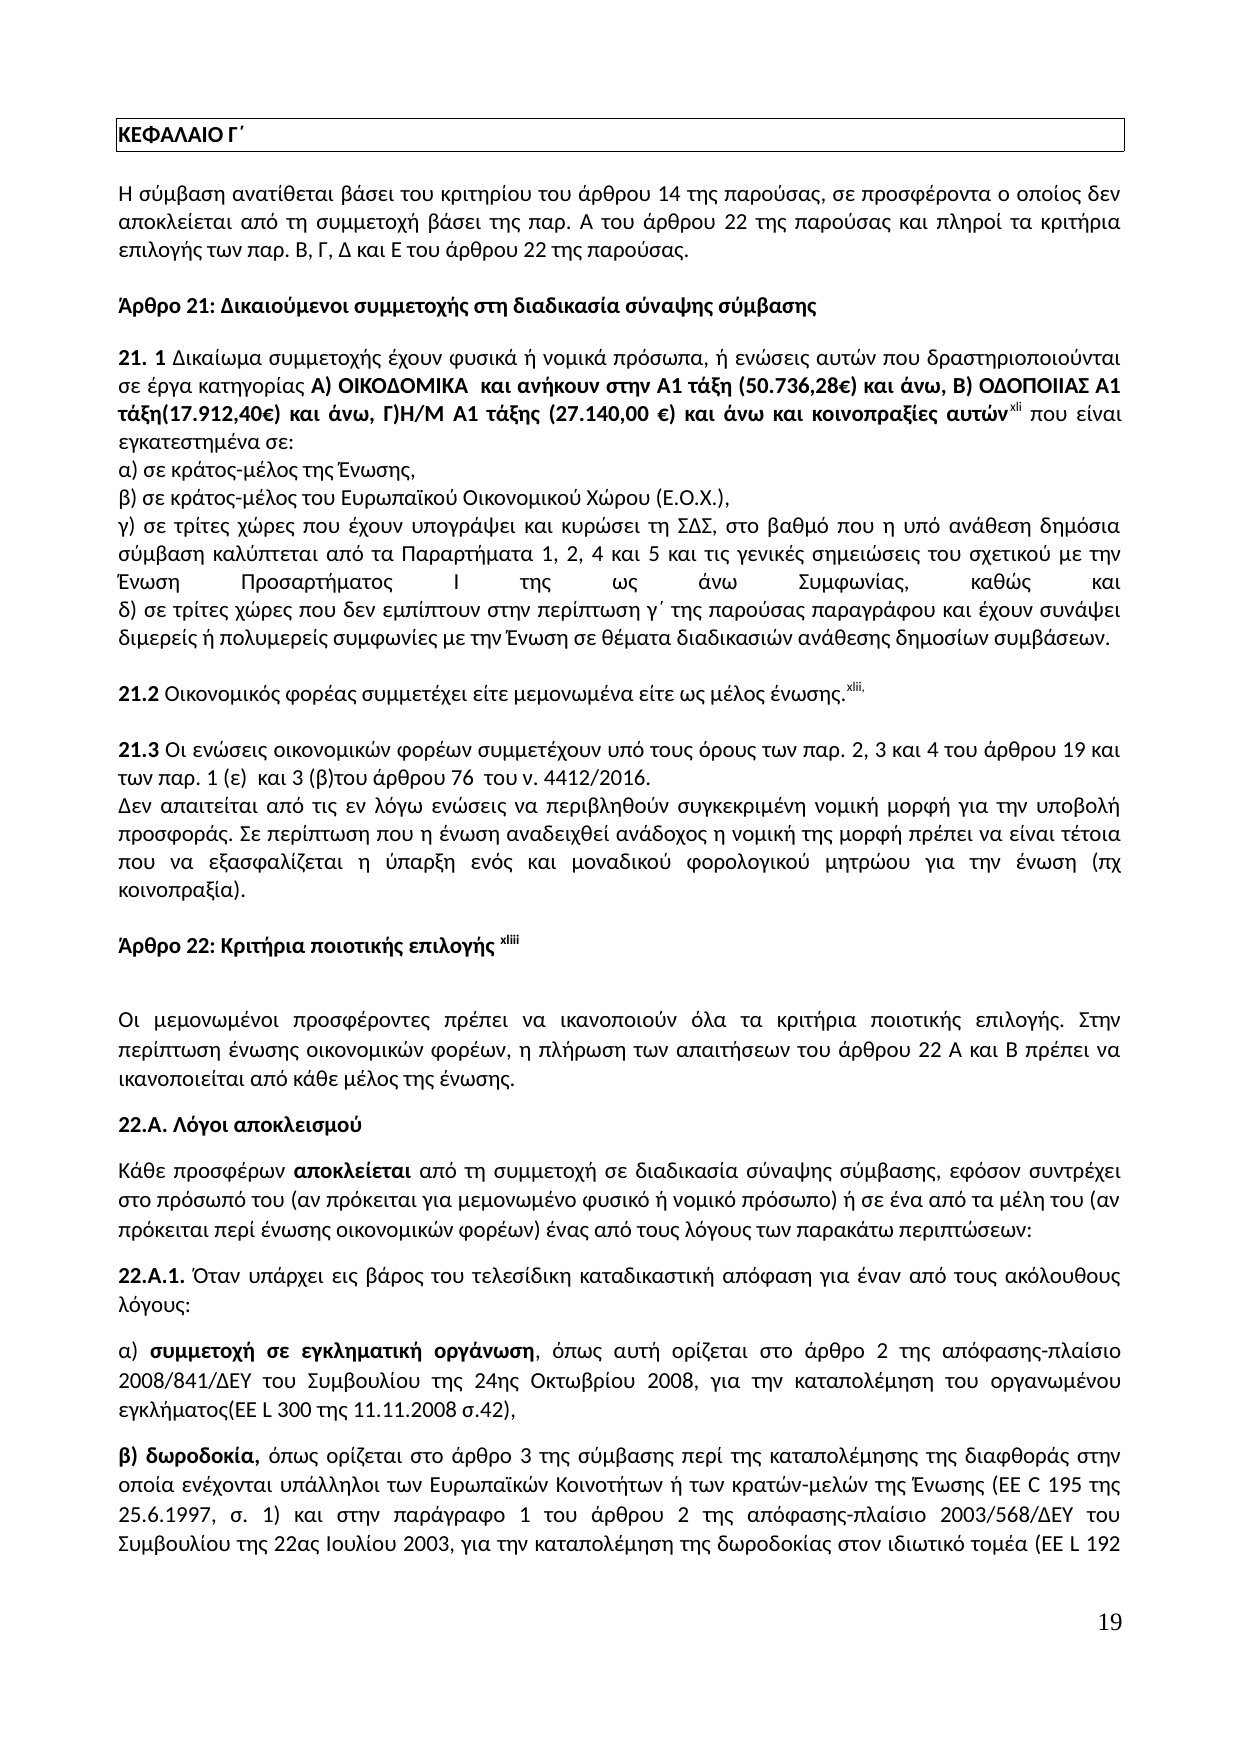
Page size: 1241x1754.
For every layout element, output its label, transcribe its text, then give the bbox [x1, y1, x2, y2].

text Κάθε προσφέρων αποκλείεται από τη συμμετοχή σε διαδικασία σύναψης σύμβασης, εφόσον συντρέχει στο πρόσωπό του (αν πρόκειται για μεμονωμένο φυσικό ή νομικό πρόσωπο) ή σε ένα από τα μέλη του (αν πρόκειται περί ένωσης οικονομικών φορέων) ένας από τους λόγους των παρακάτω περιπτώσεων: [118, 1156, 1122, 1243]
text γ) σε τρίτες χώρες που έχουν υπογράψει και κυρώσει τη ΣΔΣ, στο βαθμό που η υπό ανάθεση δημόσια σύμβαση καλύπτεται από τα Παραρτήματα 1, 2, 4 και 5 και τις γενικές σημειώσεις του σχετικού με την Ένωση Προσαρτήματος I της ως άνω Συμφωνίας, καθώς και δ) σε τρίτες χώρες που δεν εμπίπτουν στην περίπτωση γ΄ της παρούσας παραγράφου και έχουν συνάψει διμερείς ή πολυμερείς συμφωνίες με την Ένωση σε θέματα διαδικασιών ανάθεσης δημοσίων συμβάσεων. [118, 511, 1122, 651]
text 21.2 Οικονομικός φορέας συμμετέχει είτε μεμονωμένα είτε ως μέλος ένωσης., [118, 679, 1122, 707]
text 22.Α. Λόγοι αποκλεισμού [118, 1110, 1122, 1138]
text β) σε κράτος-μέλος του Ευρωπαϊκού Οικονομικού Χώρου (Ε.Ο.Χ.), [118, 483, 1122, 511]
subtitle Άρθρο 21: Δικαιούμενοι συμμετοχής στη διαδικασία σύναψης σύμβασης [118, 291, 1122, 319]
text 21.3 Οι ενώσεις οικονομικών φορέων συμμετέχουν υπό τους όρους των παρ. 2, 3 και 4 του άρθρου 19 και των παρ. 1 (ε) και 3 (β)του άρθρου 76 του ν. 4412/2016. [118, 735, 1122, 791]
text Οι μεμονωμένοι προσφέροντες πρέπει να ικανοποιούν όλα τα κριτήρια ποιοτικής επιλογής. Στην περίπτωση ένωσης οικονομικών φορέων, η πλήρωση των απαιτήσεων του άρθρου 22 Α και Β πρέπει να ικανοποιείται από κάθε μέλος της ένωσης. [118, 1005, 1122, 1092]
text 22.A.1. Όταν υπάρχει εις βάρος του τελεσίδικη καταδικαστική απόφαση για έναν από τους ακόλουθους λόγους: [118, 1261, 1122, 1318]
text α) σε κράτος-μέλος της Ένωσης, [118, 455, 1122, 483]
text Η σύμβαση ανατίθεται βάσει του κριτηρίου του άρθρου 14 της παρούσας, σε προσφέροντα ο οποίος δεν αποκλείεται από τη συμμετοχή βάσει της παρ. Α του άρθρου 22 της παρούσας και πληροί τα κριτήρια επιλογής των παρ. Β, Γ, Δ και Ε του άρθρου 22 της παρούσας. [118, 179, 1122, 263]
subtitle ΚΕΦΑΛΑΙΟ Γ΄ [117, 119, 1124, 151]
text 21. 1 Δικαίωμα συμμετοχής έχουν φυσικά ή νομικά πρόσωπα, ή ενώσεις αυτών που δραστηριοποιούνται σε έργα κατηγορίας Α) OIKOΔOMIKA και ανήκουν στην Α1 τάξη (50.736,28€) και άνω, Β) ΟΔΟΠΟΙΙΑΣ Α1 τάξη(17.912,40€) και άνω, Γ)Η/Μ Α1 τάξης (27.140,00 €) και άνω και κοινοπραξίες αυτών που είναι εγκατεστημένα σε: [118, 343, 1122, 455]
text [118, 1441, 1122, 1557]
text α) συμμετοχή σε εγκληματική οργάνωση, όπως αυτή ορίζεται στο άρθρο 2 της απόφασης-πλαίσιο 2008/841/ΔΕΥ του Συμβουλίου της 24ης Οκτωβρίου 2008, για την καταπολέμηση του οργανωμένου εγκλήματος(ΕΕ L 300 της 11.11.2008 σ.42), [118, 1336, 1122, 1423]
subtitle Άρθρο 22: Κριτήρια ποιοτικής επιλογής [118, 931, 1122, 959]
text Δεν απαιτείται από τις εν λόγω ενώσεις να περιβληθούν συγκεκριμένη νομική μορφή για την υποβολή προσφοράς. Σε περίπτωση που η ένωση αναδειχθεί ανάδοχος η νομική της μορφή πρέπει να είναι τέτοια που να εξασφαλίζεται η ύπαρξη ενός και μοναδικού φορολογικού μητρώου για την ένωση (πχ κοινοπραξία). [118, 791, 1122, 903]
